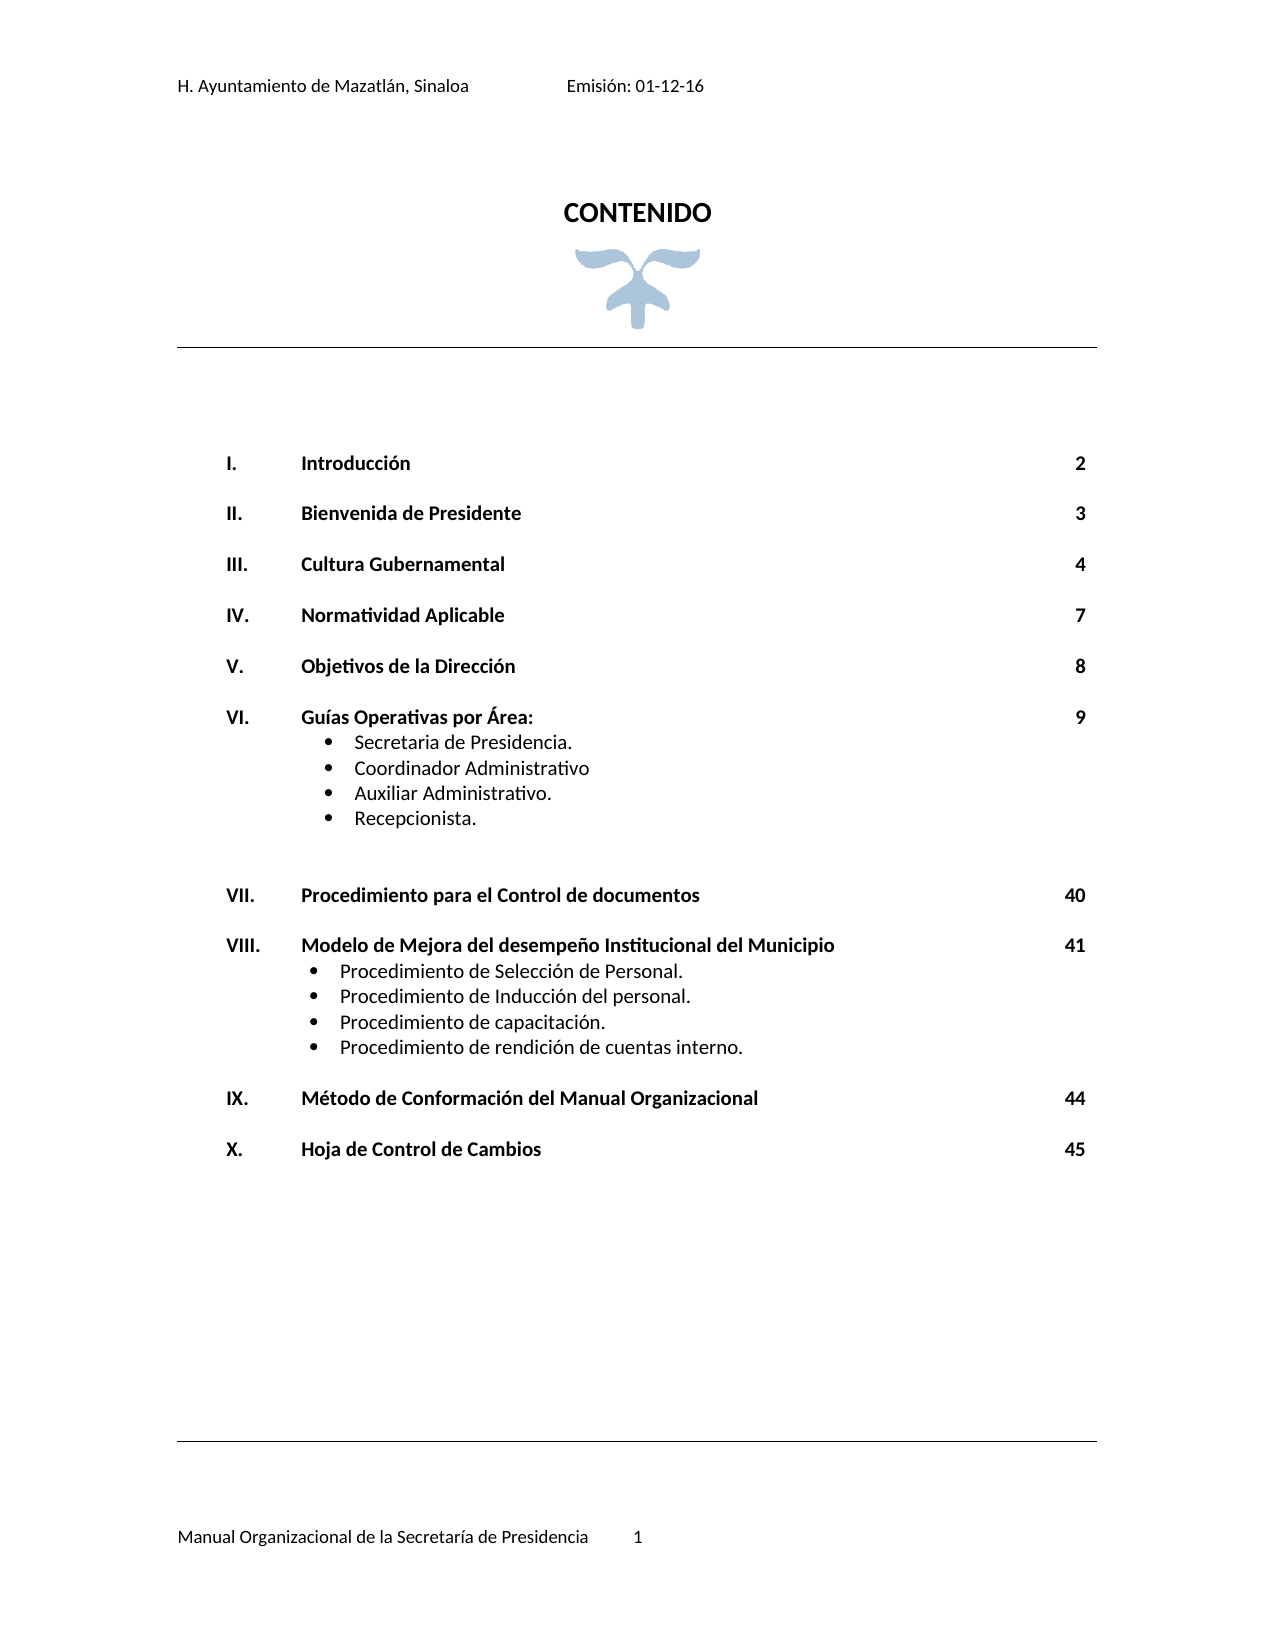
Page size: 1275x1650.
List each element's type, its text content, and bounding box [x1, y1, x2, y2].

table_cell Bienvenida de Presidente [177, 501, 1003, 551]
table_cell Cultura Gubernamental [177, 551, 1003, 602]
table_cell Método de Conformación del Manual Organizacional Hoja de Control de Cambios [177, 1085, 1003, 1441]
table_cell 4 [1004, 551, 1097, 602]
table_header Introducción [177, 348, 1003, 501]
table_cell Procedimiento para el Control de documentos [177, 882, 1003, 933]
table_cell 40 [1004, 882, 1097, 933]
table_cell 9 [1004, 704, 1097, 882]
table_cell 3 [1004, 501, 1097, 551]
table_cell Guías Operativas por Área: Secretaria de Presidencia. Coordinador Administrativo Auxiliar Administrativo. Recepcionista. [177, 704, 1003, 882]
table_cell 41 [1004, 933, 1097, 1085]
table_cell 7 [1004, 602, 1097, 653]
table_cell Normatividad Aplicable [177, 602, 1003, 653]
table_header 2 [1004, 348, 1097, 501]
table_cell 8 [1004, 653, 1097, 704]
table_cell Objetivos de la Dirección [177, 653, 1003, 704]
table_cell Modelo de Mejora del desempeño Institucional del Municipio Procedimiento de Selección de Personal. Procedimiento de Inducción del personal. Procedimiento de capacitación. Procedimiento de rendición de cuentas interno. [177, 933, 1003, 1085]
table_cell 44 45 [1004, 1085, 1097, 1441]
text CONTENIDO [177, 194, 1098, 230]
